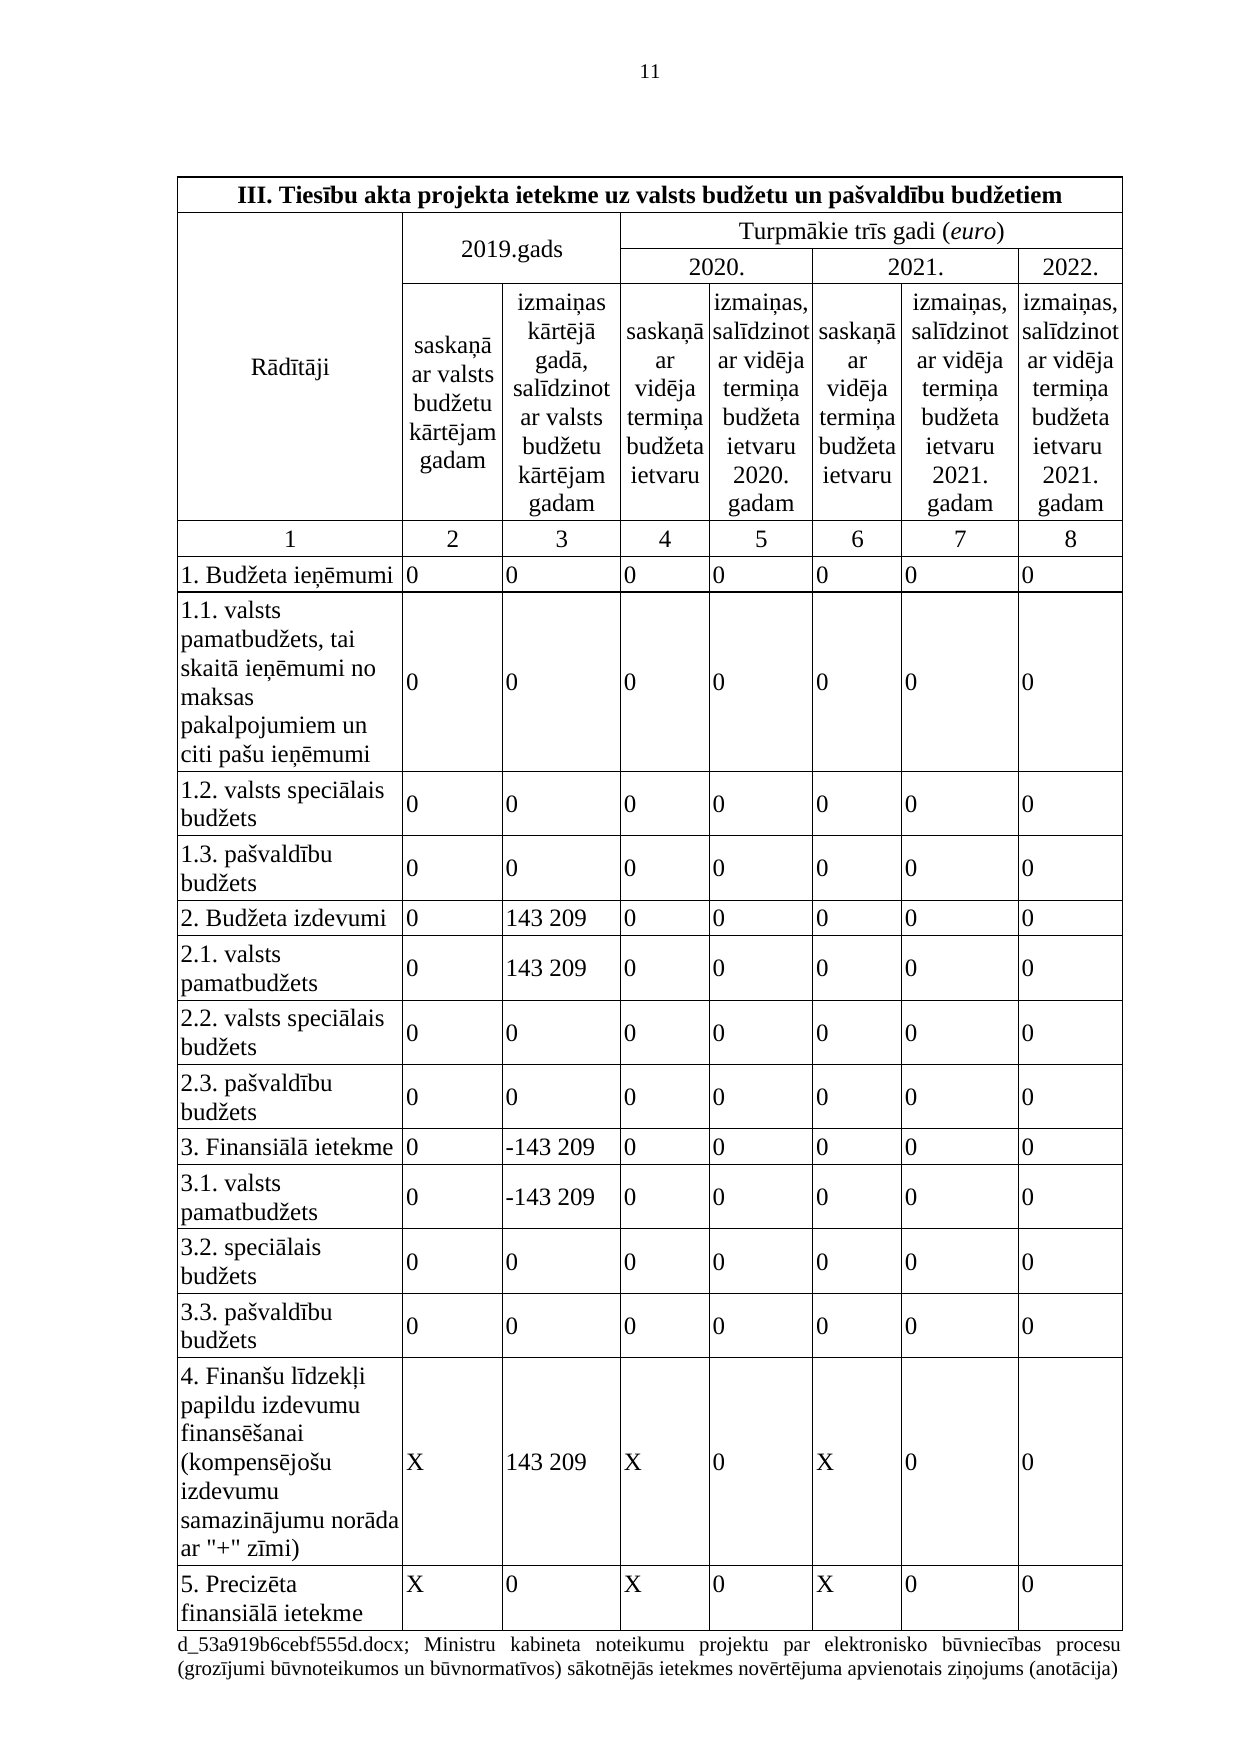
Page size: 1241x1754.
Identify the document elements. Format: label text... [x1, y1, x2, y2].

table_cell 0 [710, 1065, 812, 1128]
table_header III. Tiesību akta projekta ietekme uz valsts budžetu un pašvaldību budžetiem [178, 178, 1122, 212]
table_cell saskaņā ar vidēja termiņa budžeta ietvaru [621, 284, 709, 520]
table_cell 0 [710, 1165, 812, 1228]
table_cell 143 209 [503, 1358, 620, 1565]
table_cell 2.3. pašvaldību budžets [178, 1065, 402, 1128]
table_cell 0 [503, 1566, 620, 1629]
table_cell 0 [621, 1294, 709, 1357]
table_cell 3 [503, 521, 620, 556]
table_cell 0 [1019, 1001, 1122, 1064]
table_cell 0 [621, 1065, 709, 1128]
table_cell 0 [503, 557, 620, 591]
table_cell 0 [813, 901, 901, 935]
table_cell 0 [813, 836, 901, 899]
table_cell 5 [710, 521, 812, 556]
table_cell 1.1. valsts pamatbudžets, tai skaitā ieņēmumi no maksas pakalpojumiem un citi pašu ieņēmumi [178, 593, 402, 771]
table_cell 1.3. pašvaldību budžets [178, 836, 402, 899]
table_cell 0 [902, 936, 1018, 999]
table_cell 0 [902, 1001, 1018, 1064]
table_cell 0 [403, 1001, 502, 1064]
table_cell 0 [621, 557, 709, 591]
table_cell 0 [1019, 1165, 1122, 1228]
table_cell 0 [503, 772, 620, 835]
table_cell 0 [503, 1229, 620, 1293]
table_cell 0 [902, 1294, 1018, 1357]
table_cell 0 [813, 557, 901, 591]
table_cell X [813, 1358, 901, 1565]
table_cell 0 [710, 1229, 812, 1293]
table_cell 0 [403, 936, 502, 999]
table_cell 0 [1019, 1358, 1122, 1565]
table_cell 1. Budžeta ieņēmumi [178, 557, 402, 591]
table_cell 2.2. valsts speciālais budžets [178, 1001, 402, 1064]
table_cell 0 [621, 836, 709, 899]
table_cell Turpmākie trīs gadi (euro) [621, 213, 1122, 248]
table_cell 0 [403, 593, 502, 771]
table_cell X [621, 1566, 709, 1629]
table_cell 0 [813, 1065, 901, 1128]
table_cell 5. Precizēta finansiālā ietekme [178, 1566, 402, 1629]
table_cell 0 [403, 1294, 502, 1357]
table_cell 0 [710, 593, 812, 771]
table_cell 0 [403, 1229, 502, 1293]
table_cell 0 [710, 772, 812, 835]
table_cell 2.1. valsts pamatbudžets [178, 936, 402, 999]
table_cell 2019.gads [403, 213, 620, 283]
table_cell X [621, 1358, 709, 1565]
table_cell 0 [1019, 557, 1122, 591]
table_cell 0 [503, 836, 620, 899]
table_cell 0 [813, 1129, 901, 1164]
table_cell 0 [1019, 1129, 1122, 1164]
table_cell 143 209 [503, 936, 620, 999]
table_cell 0 [710, 1001, 812, 1064]
table_cell 7 [902, 521, 1018, 556]
table_cell X [403, 1358, 502, 1565]
table_cell 0 [621, 936, 709, 999]
table_cell X [813, 1566, 901, 1629]
table_cell 0 [403, 1165, 502, 1228]
table_cell 0 [1019, 1065, 1122, 1128]
table_cell saskaņā ar vidēja termiņa budžeta ietvaru [813, 284, 901, 520]
table_cell 0 [710, 1294, 812, 1357]
table_cell 0 [621, 901, 709, 935]
table_cell 0 [710, 1566, 812, 1629]
table_cell 0 [902, 772, 1018, 835]
table_cell 0 [503, 1294, 620, 1357]
table_cell 2 [403, 521, 502, 556]
table_cell 0 [710, 1358, 812, 1565]
table_cell 3.1. valsts pamatbudžets [178, 1165, 402, 1228]
table_cell 0 [813, 1294, 901, 1357]
table_cell 0 [710, 836, 812, 899]
table_cell izmaiņas kārtējā gadā, salīdzinot ar valsts budžetu kārtējam gadam [503, 284, 620, 520]
table_cell 0 [710, 1129, 812, 1164]
table_cell 0 [710, 901, 812, 935]
table_cell -143 209 [503, 1129, 620, 1164]
table_cell 0 [1019, 901, 1122, 935]
table_cell 3.2. speciālais budžets [178, 1229, 402, 1293]
table_cell 0 [813, 1001, 901, 1064]
table_cell 0 [902, 1129, 1018, 1164]
table_cell 0 [902, 1165, 1018, 1228]
table_cell 2022. [1019, 249, 1122, 283]
table_cell 0 [813, 1229, 901, 1293]
table_cell 0 [902, 1229, 1018, 1293]
table_cell saskaņā ar valsts budžetu kārtējam gadam [403, 284, 502, 520]
table_cell 0 [503, 1001, 620, 1064]
table_cell 0 [621, 1129, 709, 1164]
table_cell 2. Budžeta izdevumi [178, 901, 402, 935]
table_cell 0 [1019, 1566, 1122, 1629]
table_cell Rādītāji [178, 213, 402, 520]
table_cell 0 [1019, 936, 1122, 999]
table_cell 0 [621, 1165, 709, 1228]
table_cell 6 [813, 521, 901, 556]
table_cell 0 [1019, 836, 1122, 899]
table_cell 0 [621, 593, 709, 771]
table_cell izmaiņas, salīdzinot ar vidēja termiņa budžeta ietvaru 2021. gadam [1019, 284, 1122, 520]
table_cell 0 [403, 836, 502, 899]
table_cell 0 [403, 1065, 502, 1128]
table_cell 0 [710, 936, 812, 999]
table_cell 0 [1019, 1229, 1122, 1293]
table_cell 0 [902, 1566, 1018, 1629]
table_cell 2021. [813, 249, 1018, 283]
table_cell 0 [902, 836, 1018, 899]
table_cell 4 [621, 521, 709, 556]
table_cell 0 [503, 593, 620, 771]
table_cell 0 [1019, 772, 1122, 835]
table_cell 0 [403, 901, 502, 935]
table_cell -143 209 [503, 1165, 620, 1228]
table_cell X [403, 1566, 502, 1629]
table_cell 0 [621, 1229, 709, 1293]
table_cell 0 [403, 557, 502, 591]
table_cell 0 [403, 772, 502, 835]
table_cell 8 [1019, 521, 1122, 556]
table_cell 0 [813, 772, 901, 835]
table_cell 0 [403, 1129, 502, 1164]
table_cell 0 [1019, 1294, 1122, 1357]
table_cell 4. Finanšu līdzekļi papildu izdevumu finansēšanai (kompensējošu izdevumu samazinājumu norāda ar "+" zīmi) [178, 1358, 402, 1565]
table_cell 0 [902, 1358, 1018, 1565]
table_cell 0 [902, 1065, 1018, 1128]
table_cell 0 [503, 1065, 620, 1128]
table_cell 0 [902, 557, 1018, 591]
table_cell 0 [621, 1001, 709, 1064]
table_cell 143 209 [503, 901, 620, 935]
table_cell 3.3. pašvaldību budžets [178, 1294, 402, 1357]
table_cell 0 [813, 936, 901, 999]
table_cell 2020. [621, 249, 812, 283]
table_cell 3. Finansiālā ietekme [178, 1129, 402, 1164]
table_cell izmaiņas, salīdzinot ar vidēja termiņa budžeta ietvaru 2020. gadam [710, 284, 812, 520]
table_cell 0 [813, 1165, 901, 1228]
table_cell 0 [813, 593, 901, 771]
table_cell izmaiņas, salīdzinot ar vidēja termiņa budžeta ietvaru 2021. gadam [902, 284, 1018, 520]
table_cell 0 [1019, 593, 1122, 771]
table_cell 0 [902, 593, 1018, 771]
table_cell 0 [902, 901, 1018, 935]
table_cell 0 [621, 772, 709, 835]
table_cell 1 [178, 521, 402, 556]
table_cell 1.2. valsts speciālais budžets [178, 772, 402, 835]
table_cell 0 [710, 557, 812, 591]
